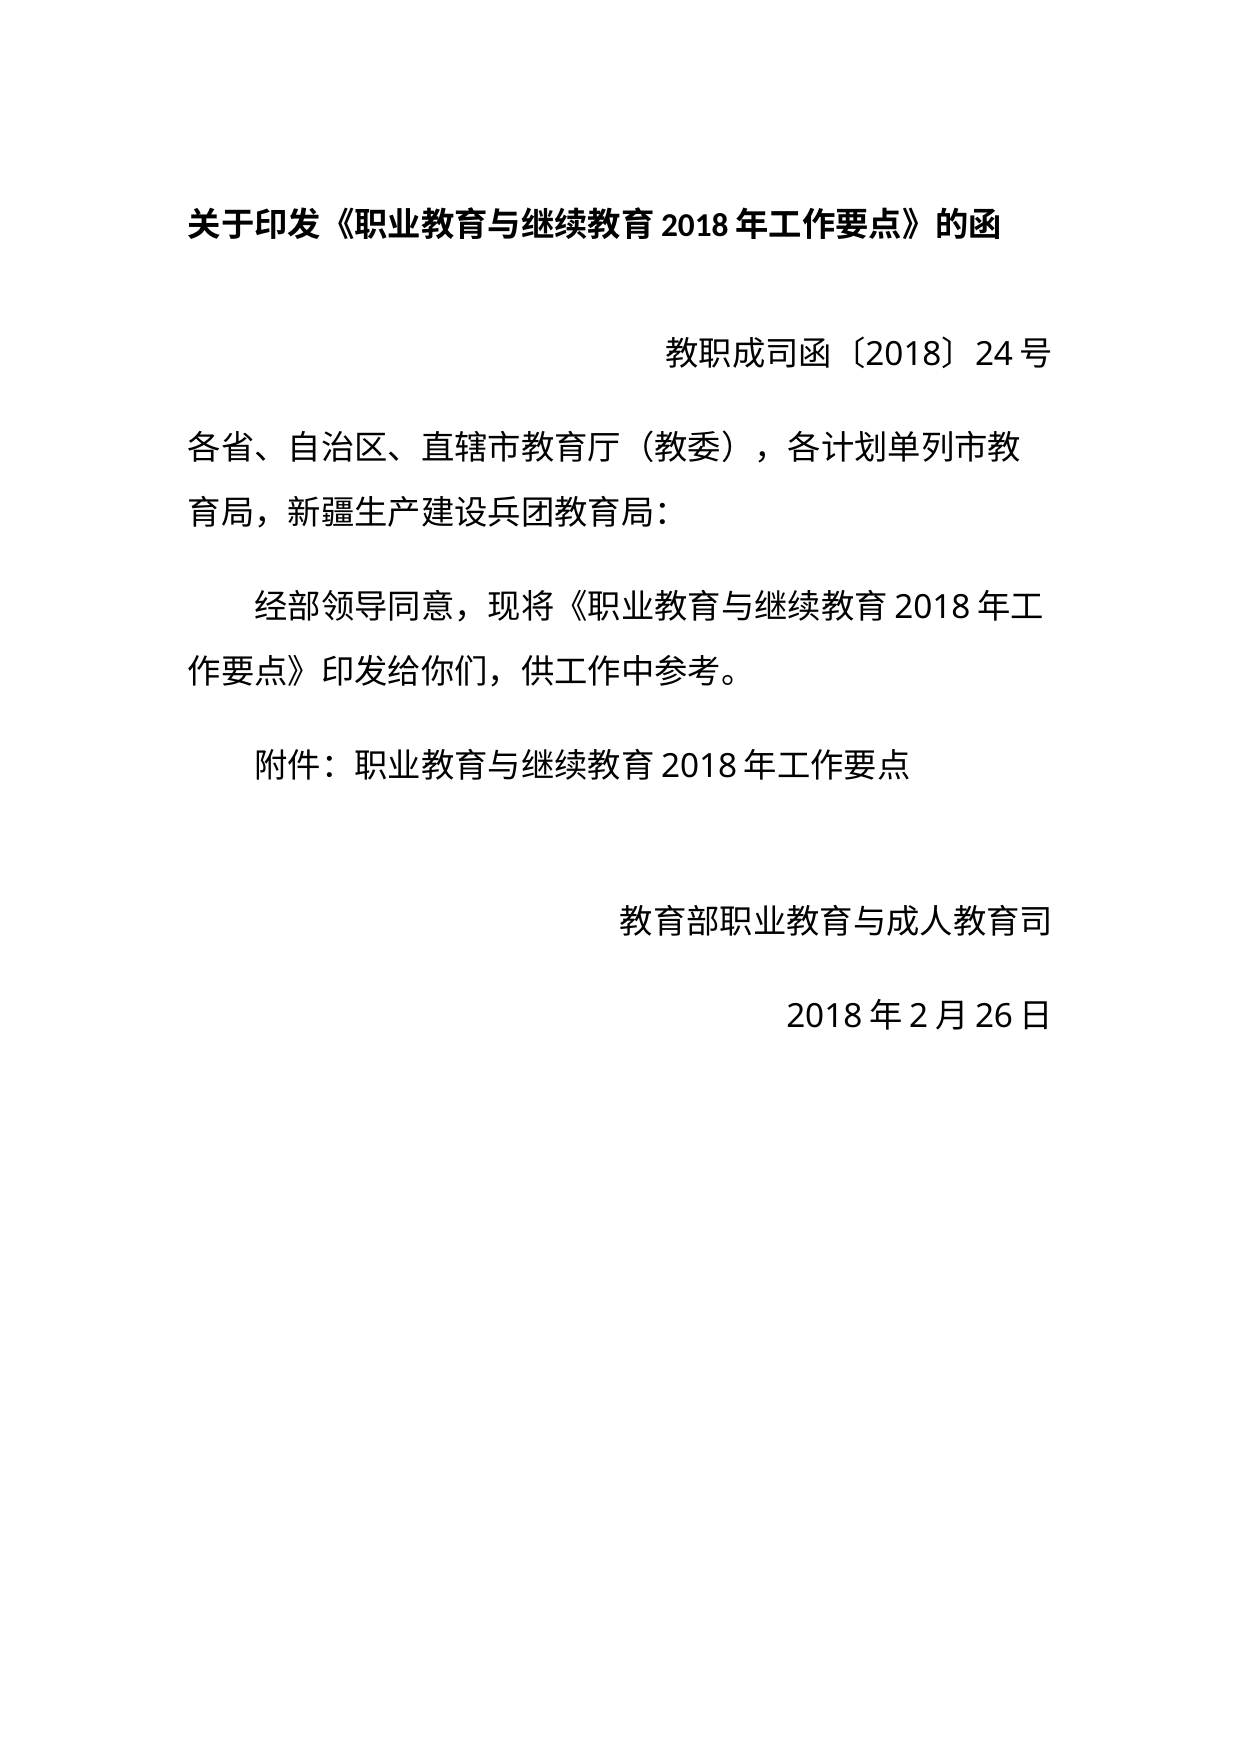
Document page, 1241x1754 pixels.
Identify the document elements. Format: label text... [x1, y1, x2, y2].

text 教职成司函〔2018〕24号 [187, 318, 1053, 383]
subtitle 关于印发《职业教育与继续教育2018年工作要点》的函 [187, 189, 1053, 254]
text 2018年2月26日 [187, 981, 1053, 1046]
text 经部领导同意，现将《职业教育与继续教育2018年工作要点》印发给你们，供工作中参考。 [187, 572, 1053, 702]
text 教育部职业教育与成人教育司 [187, 887, 1053, 952]
text 各省、自治区、直辖市教育厅（教委），各计划单列市教育局，新疆生产建设兵团教育局： [187, 412, 1053, 542]
text 附件：职业教育与继续教育2018年工作要点 [187, 731, 1053, 796]
